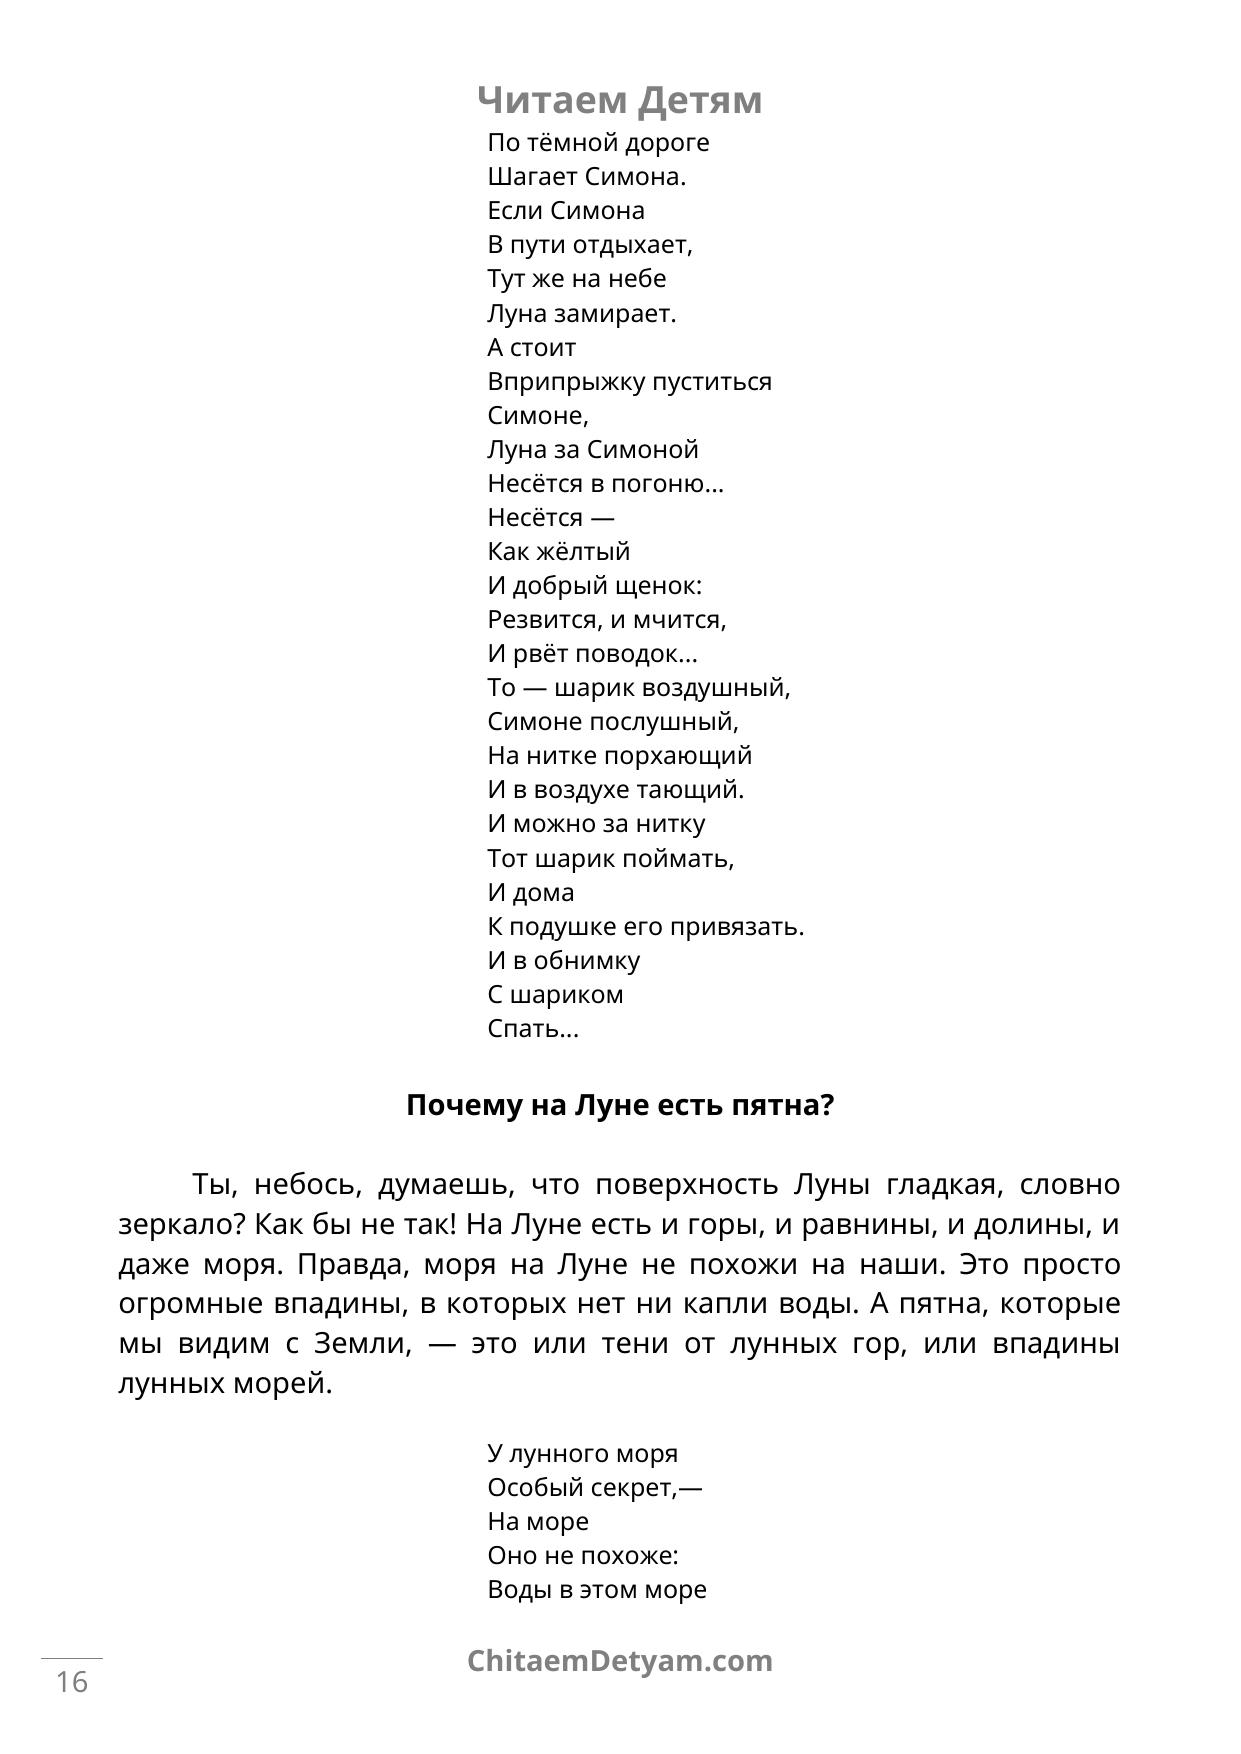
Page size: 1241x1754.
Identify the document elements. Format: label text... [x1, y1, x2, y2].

text Спать... [413, 1011, 1122, 1044]
text Несётся — [413, 499, 1122, 534]
text Резвится, и мчится, [413, 602, 1122, 636]
text Оно не похоже: [413, 1538, 1122, 1572]
text То — шарик воздушный, [413, 670, 1122, 704]
text Шагает Симона. [413, 159, 1122, 193]
text Особый секрет,— [413, 1470, 1122, 1504]
text На море [413, 1504, 1122, 1538]
text На нитке порхающий [413, 738, 1122, 772]
text И в обнимку [413, 942, 1122, 976]
text Луна за Симоной [413, 431, 1122, 466]
text Симоне послушный, [413, 704, 1122, 738]
text Симоне, [413, 397, 1122, 431]
text Ты, небось, думаешь, что поверхность Луны гладкая, словно зеркало? Как бы не так! На Луне есть и горы, и равнины, и долины, и даже моря. Правда, моря на Луне не похожи на наши. Это просто огромные впадины, в которых нет ни капли воды. А пятна, которые мы видим с Земли, — это или тени от лунных гор, или впадины лунных морей. [118, 1164, 1122, 1402]
text И можно за нитку [413, 806, 1122, 840]
text Несётся в погоню... [413, 466, 1122, 499]
text И дома [413, 874, 1122, 908]
text По тёмной дороге [413, 125, 1122, 159]
text К подушке его привязать. [413, 908, 1122, 942]
text Луна замирает. [413, 295, 1122, 329]
text В пути отдыхает, [413, 227, 1122, 261]
text И рвёт поводок... [413, 636, 1122, 670]
text У лунного моря [413, 1436, 1122, 1470]
text А стоит [413, 329, 1122, 363]
text С шариком [413, 976, 1122, 1011]
text Почему на Луне есть пятна? [354, 1084, 886, 1124]
text Тот шарик поймать, [413, 840, 1122, 874]
text Вприпрыжку пуститься [413, 363, 1122, 397]
text И в воздухе тающий. [413, 772, 1122, 806]
text Если Симона [413, 193, 1122, 227]
text И добрый щенок: [413, 568, 1122, 602]
text Воды в этом море [413, 1572, 1122, 1606]
text Тут же на небе [413, 261, 1122, 295]
text Как жёлтый [413, 534, 1122, 568]
